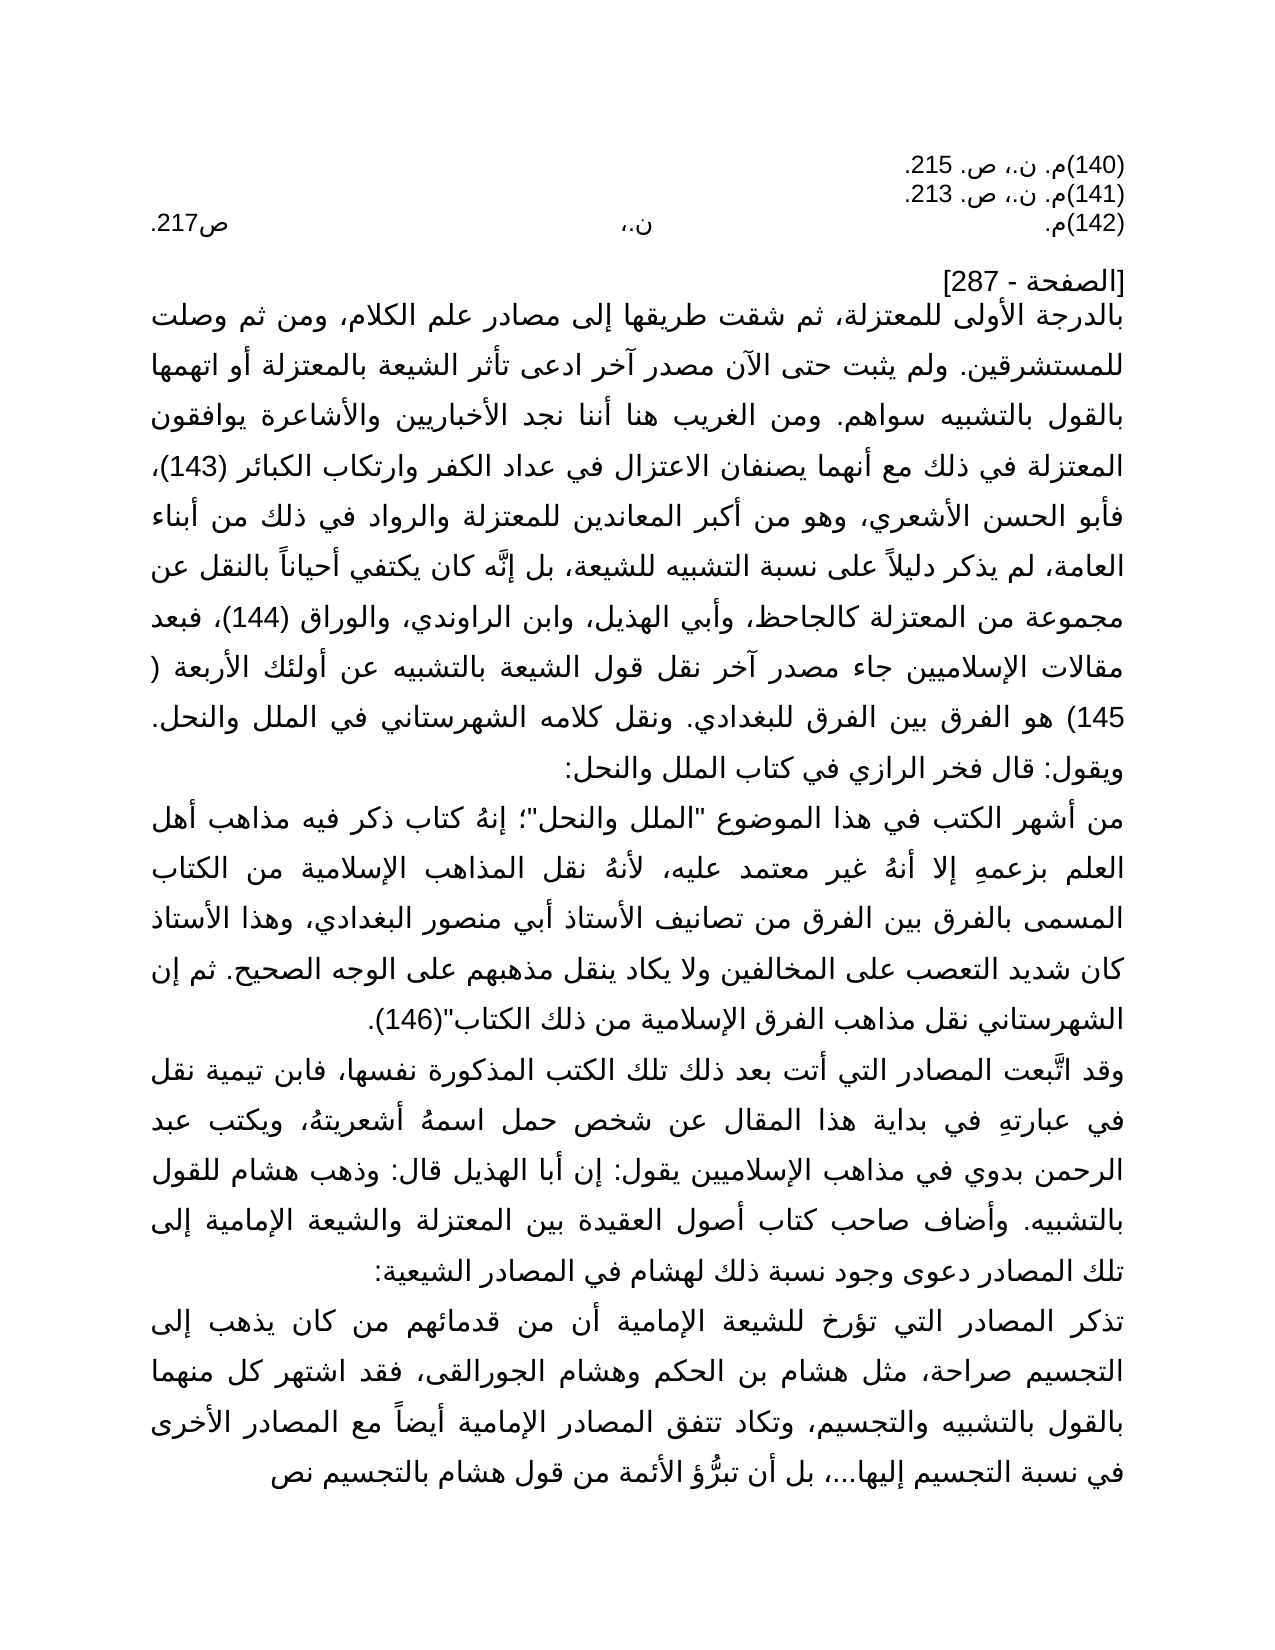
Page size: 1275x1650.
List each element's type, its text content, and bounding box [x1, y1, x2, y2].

text وقد اتَّبعت المصادر التي أتت بعد ذلك تلك الكتب المذكورة نفسها، فابن تيمية نقل في عبارتهِ في بداية هذا المقال عن شخص حمل اسمهُ أشعريتهُ، ويكتب عبد الرحمن بدوي في مذاهب الإسلاميين يقول: إن أبا الهذيل قال: وذهب هشام للقول بالتشبيه. وأضاف صاحب كتاب أصول العقيدة بين المعتزلة والشيعة الإمامية إلى تلك المصادر دعوى وجود نسبة ذلك لهشام في المصادر الشيعية: [150, 1052, 1125, 1287]
text (141)م. ن.، ص. 213. [150, 179, 1125, 207]
text (142)م. ن.، ص217. [150, 207, 1125, 264]
text من أشهر الكتب في هذا الموضوع "الملل والنحل"؛ إنهُ كتاب ذكر فيه مذاهب أهل العلم بزعمهِ إلا أنهُ غير معتمد عليه، لأنهُ نقل المذاهب الإسلامية من الكتاب المسمى بالفرق بين الفرق من تصانيف الأستاذ أبي منصور البغدادي، وهذا الأستاذ كان شديد التعصب على المخالفين ولا يكاد ينقل مذهبهم على الوجه الصحيح. ثم إن الشهرستاني نقل مذاهب الفرق الإسلامية من ذلك الكتاب"(146). [150, 801, 1125, 1036]
text (140)م. ن.، ص. 215. [150, 150, 1125, 179]
text [الصفحة - 287] [150, 264, 1125, 298]
text بالدرجة الأولى للمعتزلة، ثم شقت طريقها إلى مصادر علم الكلام، ومن ثم وصلت للمستشرقين. ولم يثبت حتى الآن مصدر آخر ادعى تأثر الشيعة بالمعتزلة أو اتهمها بالقول بالتشبيه سواهم. ومن الغريب هنا أننا نجد الأخباريين والأشاعرة يوافقون المعتزلة في ذلك مع أنهما يصنفان الاعتزال في عداد الكفر وارتكاب الكبائر (143)، فأبو الحسن الأشعري، وهو من أكبر المعاندين للمعتزلة والرواد في ذلك من أبناء العامة، لم يذكر دليلاً على نسبة التشبيه للشيعة، بل إنَّه كان يكتفي أحياناً بالنقل عن مجموعة من المعتزلة كالجاحظ، وأبي الهذيل، وابن الراوندي، والوراق (144)، فبعد مقالات الإسلاميين جاء مصدر آخر نقل قول الشيعة بالتشبيه عن أولئك الأربعة (145) هو الفرق بين الفرق للبغدادي. ونقل كلامه الشهرستاني في الملل والنحل. ويقول: قال فخر الرازي في كتاب الملل والنحل: [150, 298, 1125, 784]
text تذكر المصادر التي تؤرخ للشيعة الإمامية أن من قدمائهم من كان يذهب إلى التجسيم صراحة، مثل هشام بن الحكم وهشام الجورالقى، فقد اشتهر كل منهما بالقول بالتشبيه والتجسيم، وتكاد تتفق المصادر الإمامية أيضاً مع المصادر الأخرى في نسبة التجسيم إليها...، بل أن تبرُّؤ الأئمة من قول هشام بالتجسيم نص [150, 1304, 1125, 1488]
